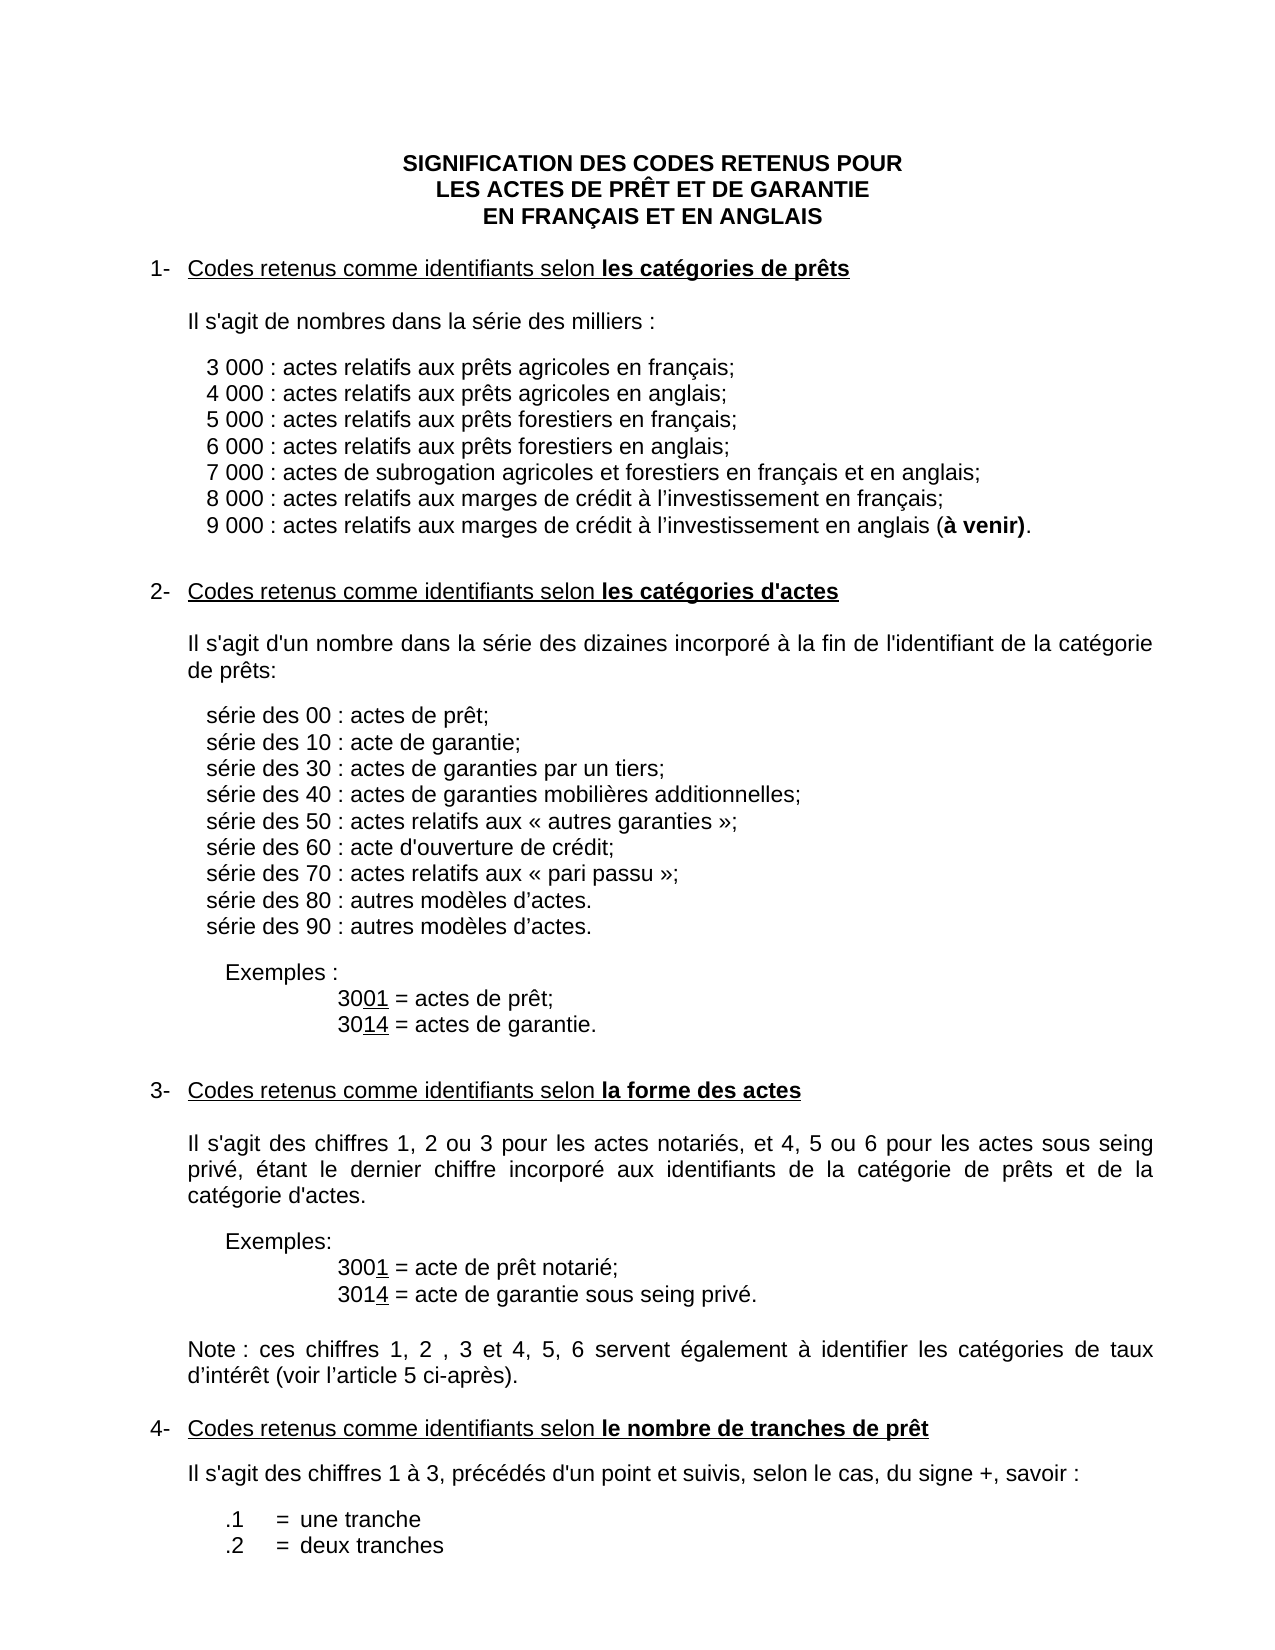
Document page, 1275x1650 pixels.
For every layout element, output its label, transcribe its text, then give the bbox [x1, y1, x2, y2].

text série des 30 : actes de garanties par un tiers; [169, 755, 1155, 781]
text 3014 = actes de garantie. [150, 1011, 1155, 1038]
text 2- Codes retenus comme identifiants selon les catégories d'actes [150, 578, 1155, 604]
text série des 10 : acte de garantie; [169, 728, 1155, 755]
text 8 000 : actes relatifs aux marges de crédit à l’investissement en français; [206, 485, 1155, 512]
text Il s'agit des chiffres 1 à 3, précédés d'un point et suivis, selon le cas, du signe +, savoir : [150, 1460, 1155, 1487]
text Exemples : [150, 958, 1155, 985]
text 4- Codes retenus comme identifiants selon le nombre de tranches de prêt [150, 1415, 1155, 1441]
text 4 000 : actes relatifs aux prêts agricoles en anglais; [206, 380, 1155, 406]
text 6 000 : actes relatifs aux prêts forestiers en anglais; [206, 433, 1155, 459]
text EN FRANÇAIS ET EN ANGLAIS [150, 203, 1155, 229]
text série des 60 : acte d'ouverture de crédit; [169, 834, 1155, 860]
text 9 000 : actes relatifs aux marges de crédit à l’investissement en anglais (à venir). [206, 512, 1155, 538]
text 3001 = acte de prêt notarié; [150, 1254, 1155, 1281]
text série des 90 : autres modèles d’actes. [169, 913, 1155, 939]
text 5 000 : actes relatifs aux prêts forestiers en français; [206, 406, 1155, 433]
text Note : ces chiffres 1, 2 , 3 et 4, 5, 6 servent également à identifier les catégories de taux d’intérêt (voir l’article 5 ci-après). [150, 1336, 1155, 1388]
text série des 50 : actes relatifs aux « autres garanties »; [169, 808, 1155, 834]
text Exemples: [150, 1228, 1155, 1254]
text Il s'agit d'un nombre dans la série des dizaines incorporé à la fin de l'identifiant de la catégorie de prêts: [150, 630, 1155, 683]
text 3 000 : actes relatifs aux prêts agricoles en français; [206, 354, 1155, 380]
text .2 = deux tranches [150, 1532, 1155, 1559]
text 1- Codes retenus comme identifiants selon les catégories de prêts [150, 255, 1155, 282]
text SIGNIFICATION DES CODES RETENUS POUR [150, 150, 1155, 176]
text série des 00 : actes de prêt; [169, 702, 1155, 728]
text 3014 = acte de garantie sous seing privé. [150, 1281, 1155, 1307]
text .1 = une tranche [150, 1506, 1155, 1532]
text Il s'agit de nombres dans la série des milliers : [150, 308, 1155, 334]
text 7 000 : actes de subrogation agricoles et forestiers en français et en anglais; [206, 459, 1155, 485]
text série des 70 : actes relatifs aux « pari passu »; [169, 860, 1155, 887]
text 3- Codes retenus comme identifiants selon la forme des actes [150, 1077, 1155, 1103]
text série des 40 : actes de garanties mobilières additionnelles; [169, 781, 1155, 808]
text 3001 = actes de prêt; [150, 985, 1155, 1011]
text Il s'agit des chiffres 1, 2 ou 3 pour les actes notariés, et 4, 5 ou 6 pour les actes sous seing privé, étant le dernier chiffre incorporé aux identifiants de la catégorie de prêts et de la catégorie d'actes. [150, 1130, 1155, 1209]
text LES ACTES DE PRÊT ET DE GARANTIE [150, 176, 1155, 203]
text série des 80 : autres modèles d’actes. [169, 887, 1155, 913]
